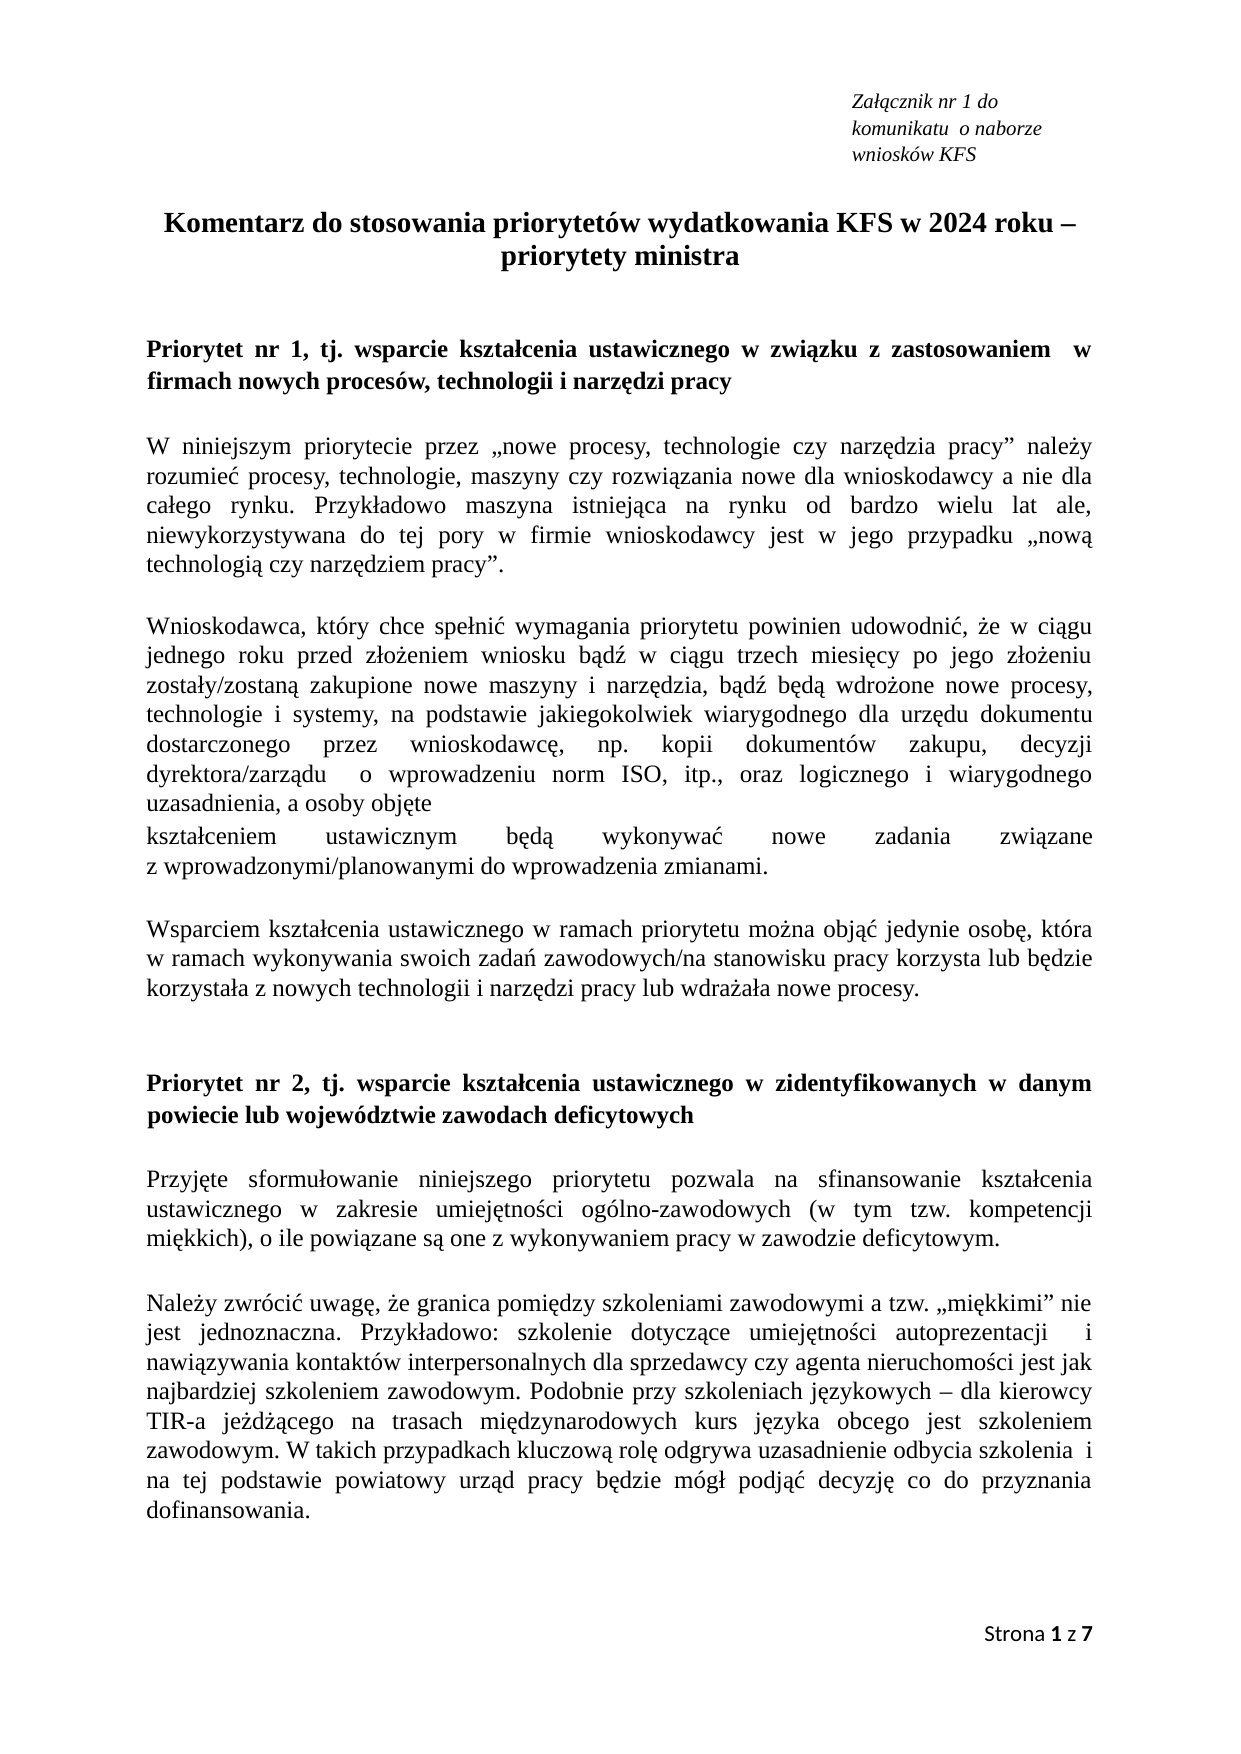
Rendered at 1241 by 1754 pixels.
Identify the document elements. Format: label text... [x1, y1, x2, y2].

text Komentarz do stosowania priorytetów wydatkowania KFS w 2024 roku – priorytety ministra [163, 206, 1093, 272]
text Załącznik nr 1 do komunikatu o naborze wniosków KFS [852, 89, 1093, 166]
text Wnioskodawca, który chce spełnić wymagania priorytetu powinien udowodnić, że w ciągu jednego roku przed złożeniem wniosku bądź w ciągu trzech miesięcy po jego złożeniu zostały/zostaną zakupione nowe maszyny i narzędzia, bądź będą wdrożone nowe procesy, technologie i systemy, na podstawie jakiegokolwiek wiarygodnego dla urzędu dokumentu dostarczonego przez wnioskodawcę, np. kopii dokumentów zakupu, decyzji dyrektora/zarządu o wprowadzeniu norm ISO, itp., oraz logicznego i wiarygodnego uzasadnienia, a osoby objęte [146, 611, 1093, 817]
text kształceniem ustawicznym będą wykonywać nowe zadania związane z wprowadzonymi/planowanymi do wprowadzenia zmianami. [146, 821, 1093, 880]
text Wsparciem kształcenia ustawicznego w ramach priorytetu można objąć jedynie osobę, która w ramach wykonywania swoich zadań zawodowych/na stanowisku pracy korzysta lub będzie korzystała z nowych technologii i narzędzi pracy lub wdrażała nowe procesy. [146, 914, 1093, 1002]
text Priorytet nr 2, tj. wsparcie kształcenia ustawicznego w zidentyfikowanych w danym powiecie lub województwie zawodach deficytowych [146, 1068, 1093, 1129]
text Priorytet nr 1, tj. wsparcie kształcenia ustawicznego w związku z zastosowaniem w firmach nowych procesów, technologii i narzędzi pracy [146, 334, 1093, 395]
text Należy zwrócić uwagę, że granica pomiędzy szkoleniami zawodowymi a tzw. „miękkimi” nie jest jednoznaczna. Przykładowo: szkolenie dotyczące umiejętności autoprezentacji i nawiązywania kontaktów interpersonalnych dla sprzedawcy czy agenta nieruchomości jest jak najbardziej szkoleniem zawodowym. Podobnie przy szkoleniach językowych – dla kierowcy TIR-a jeżdżącego na trasach międzynarodowych kurs języka obcego jest szkoleniem zawodowym. W takich przypadkach kluczową rolę odgrywa uzasadnienie odbycia szkolenia i na tej podstawie powiatowy urząd pracy będzie mógł podjąć decyzję co do przyznania dofinansowania. [146, 1288, 1093, 1523]
text Przyjęte sformułowanie niniejszego priorytetu pozwala na sfinansowanie kształcenia ustawicznego w zakresie umiejętności ogólno-zawodowych (w tym tzw. kompetencji miękkich), o ile powiązane są one z wykonywaniem pracy w zawodzie deficytowym. [146, 1164, 1093, 1252]
text W niniejszym priorytecie przez „nowe procesy, technologie czy narzędzia pracy” należy rozumieć procesy, technologie, maszyny czy rozwiązania nowe dla wnioskodawcy a nie dla całego rynku. Przykładowo maszyna istniejąca na rynku od bardzo wielu lat ale, niewykorzystywana do tej pory w firmie wnioskodawcy jest w jego przypadku „nową technologią czy narzędziem pracy”. [146, 431, 1093, 578]
